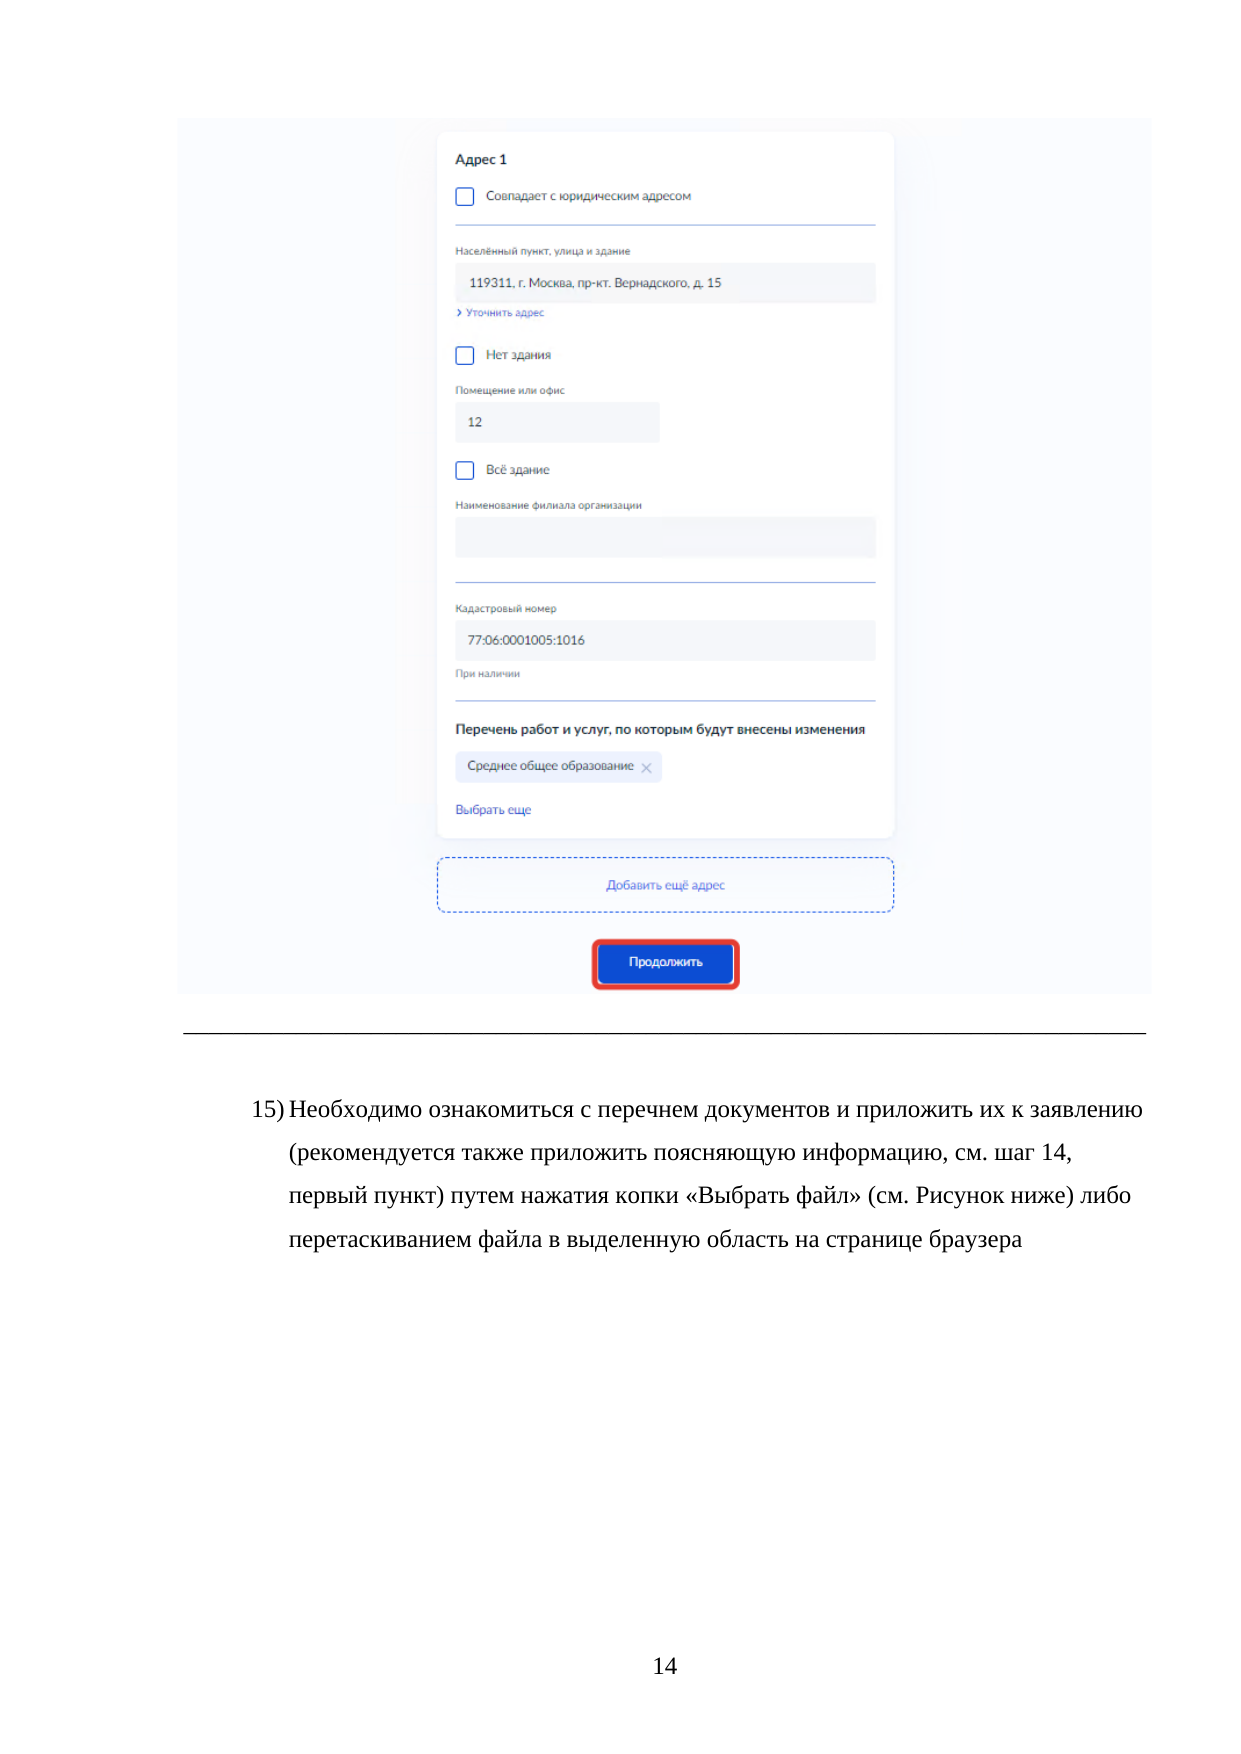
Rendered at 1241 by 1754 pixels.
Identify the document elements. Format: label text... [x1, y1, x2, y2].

list Необходимо ознакомиться с перечнем документов и приложить их к заявлению (рекомендуется также приложить поясняющую информацию, см. шаг 14, первый пункт) путем нажатия копки «Выбрать файл» (см. Рисунок ниже) либо перетаскиванием файла в выделенную область на странице браузера [251, 1094, 1152, 1252]
text _____________________________________________________________________________ [177, 1008, 1152, 1037]
picture [177, 118, 1152, 994]
